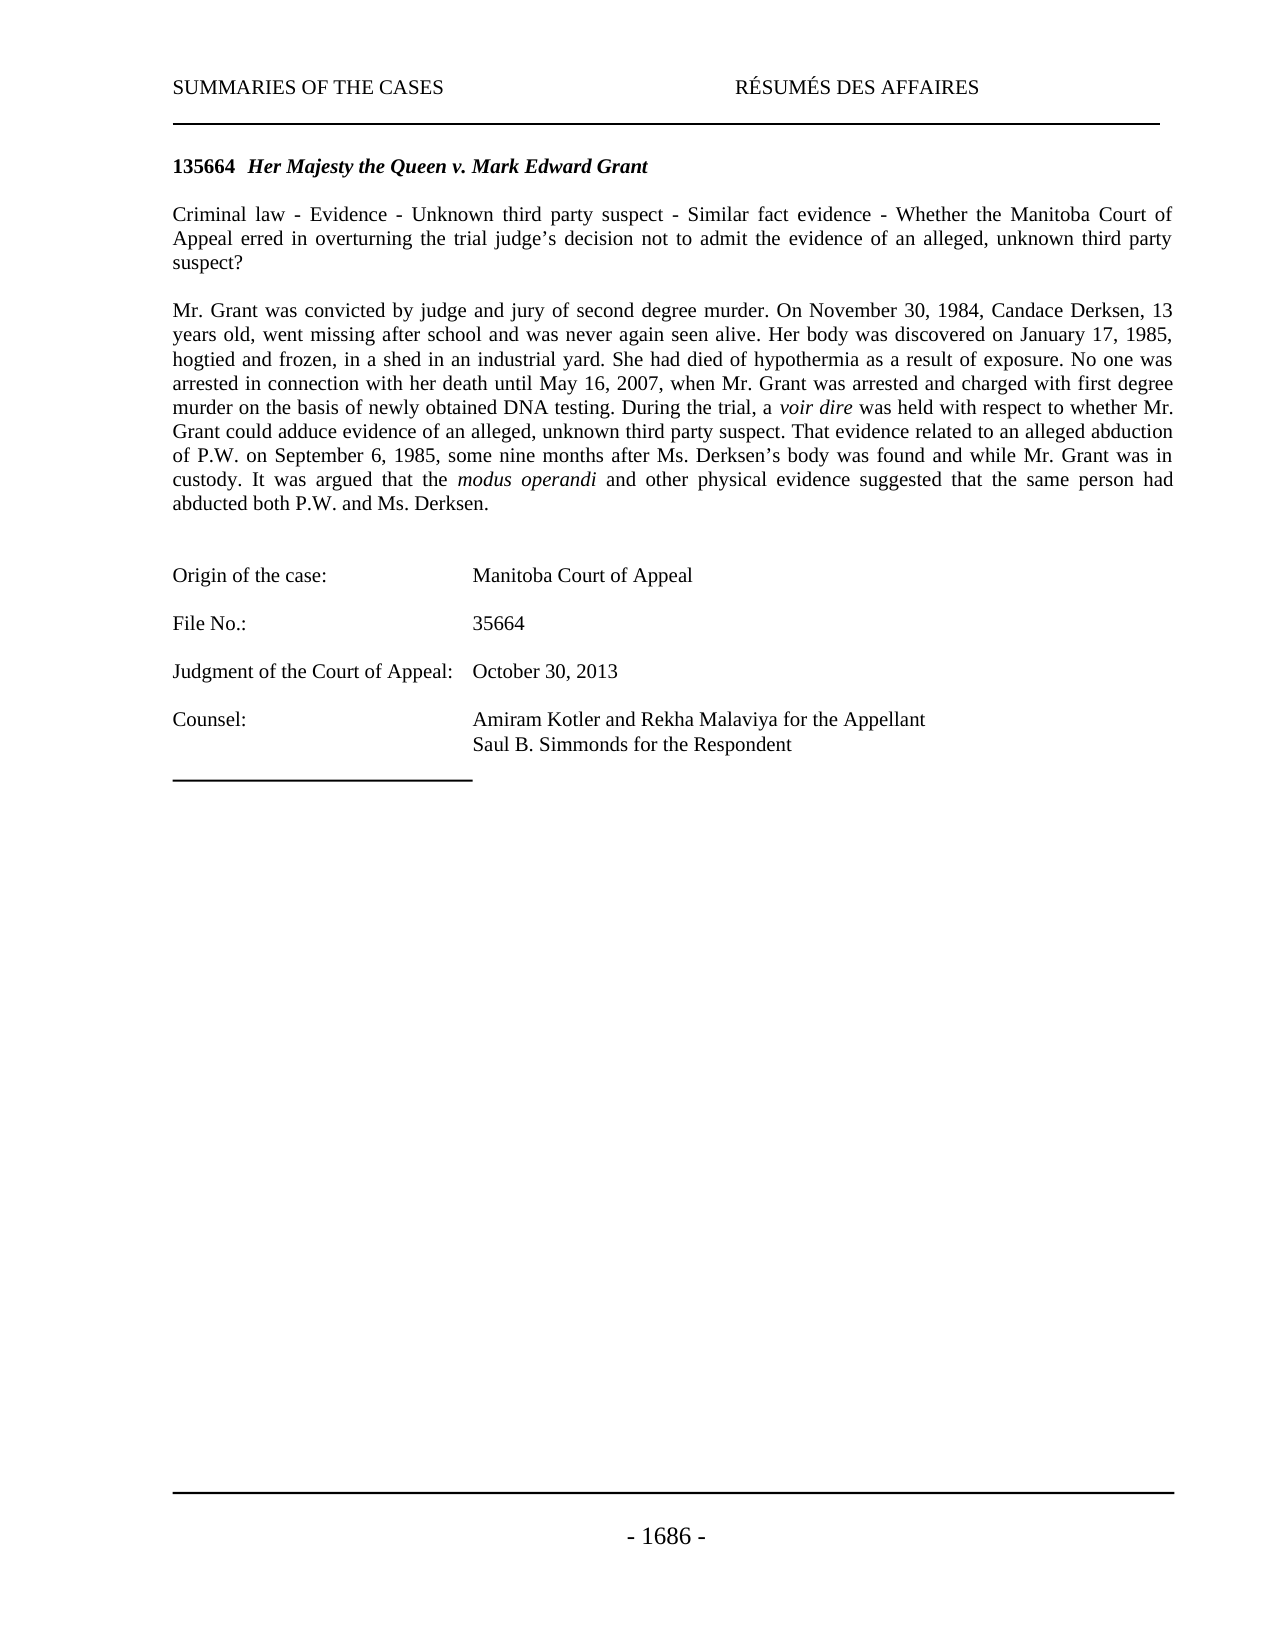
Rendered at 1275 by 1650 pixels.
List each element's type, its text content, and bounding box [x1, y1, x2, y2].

text Saul B. Simmonds for the Respondent [172, 731, 1174, 756]
text Origin of the case: Manitoba Court of Appeal [172, 563, 1174, 587]
text File No.: 35664 [172, 611, 1174, 635]
text Counsel: Amiram Kotler and Rekha Malaviya for the Appellant [172, 707, 1174, 731]
text 35664 Her Majesty the Queen v. Mark Edward Grant [172, 154, 1174, 178]
text Judgment of the Court of Appeal: October 30, 2013 [172, 659, 1174, 683]
text Mr. Grant was convicted by judge and jury of second degree murder. On November 30, 1984, Candace Derksen, 13 years old, went missing after school and was never again seen alive. Her body was discovered on January 17, 1985, hogtied and frozen, in a shed in an industrial yard. She had died of hypothermia as a result of exposure. No one was arrested in connection with her death until May 16, 2007, when Mr. Grant was arrested and charged with first degree murder on the basis of newly obtained DNA testing. During the trial, a voir dire was held with respect to whether Mr. Grant could adduce evidence of an alleged, unknown third party suspect. That evidence related to an alleged abduction of P.W. on September 6, 1985, some nine months after Ms. Derksen’s body was found and while Mr. Grant was in custody. It was argued that the modus operandi and other physical evidence suggested that the same person had abducted both P.W. and Ms. Derksen. [172, 298, 1174, 515]
text Criminal law - Evidence - Unknown third party suspect - Similar fact evidence - Whether the Manitoba Court of Appeal erred in overturning the trial judge’s decision not to admit the evidence of an alleged, unknown third party suspect? [172, 202, 1174, 274]
